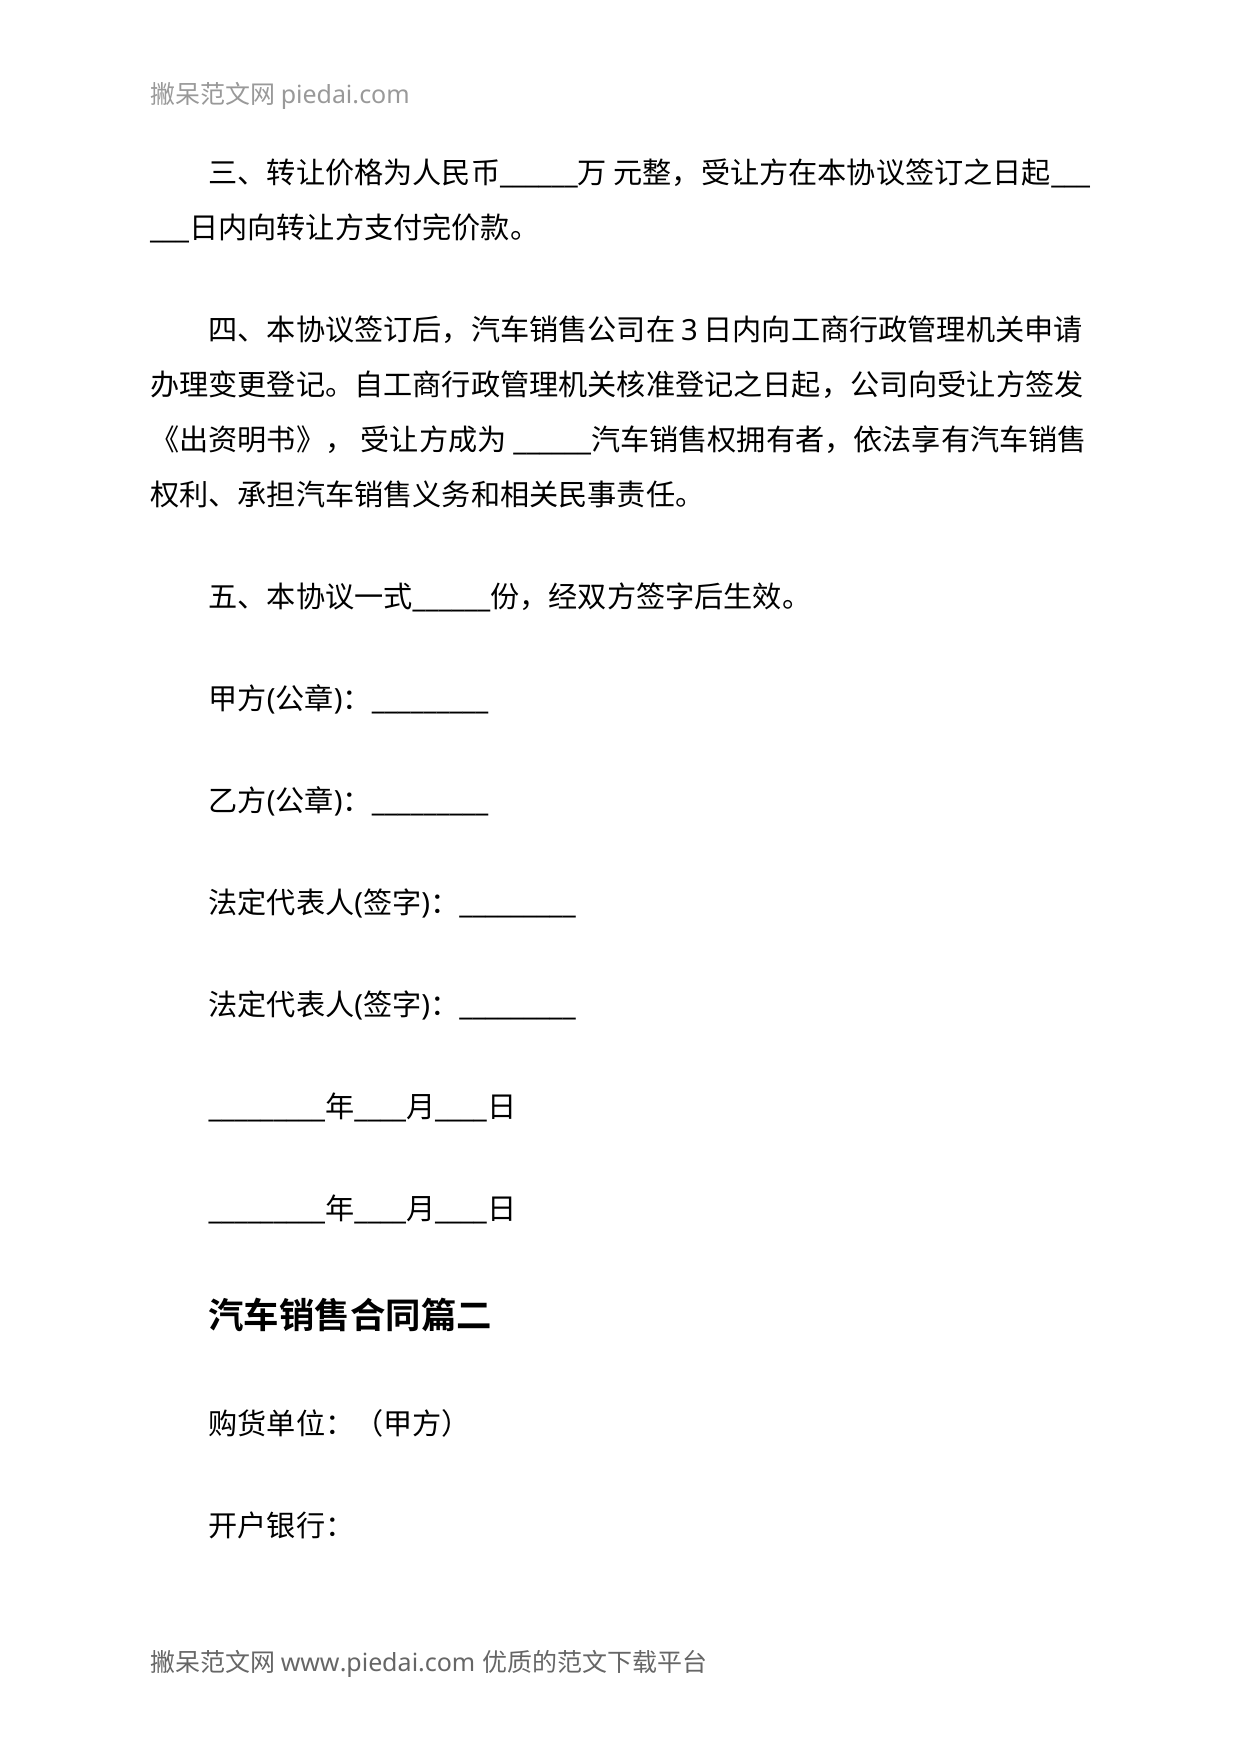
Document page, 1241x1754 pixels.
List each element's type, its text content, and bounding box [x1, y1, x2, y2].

text _________年____月____日 [150, 1083, 1090, 1126]
text 四、本协议签订后，汽车销售公司在3日内向工商行政管理机关申请办理变更登记。自工商行政管理机关核准登记之日起，公司向受让方签发《出资明书》， 受让方成为 ______汽车销售权拥有者，依法享有汽车销售权利、承担汽车销售义务和相关民事责任。 [150, 307, 1090, 514]
text 汽车销售合同篇二 [150, 1287, 1090, 1339]
text 五、本协议一式______份，经双方签字后生效。 [150, 574, 1090, 616]
text 乙方(公章)：_________ [150, 778, 1090, 820]
text 购货单位：（甲方） [150, 1401, 1090, 1443]
text 法定代表人(签字)：_________ [150, 982, 1090, 1024]
text _________年____月____日 [150, 1186, 1090, 1228]
text 甲方(公章)：_________ [150, 676, 1090, 718]
text 开户银行： [150, 1503, 1090, 1545]
text 三、转让价格为人民币______万 元整，受让方在本协议签订之日起______日内向转让方支付完价款。 [150, 150, 1090, 247]
text 法定代表人(签字)：_________ [150, 879, 1090, 922]
